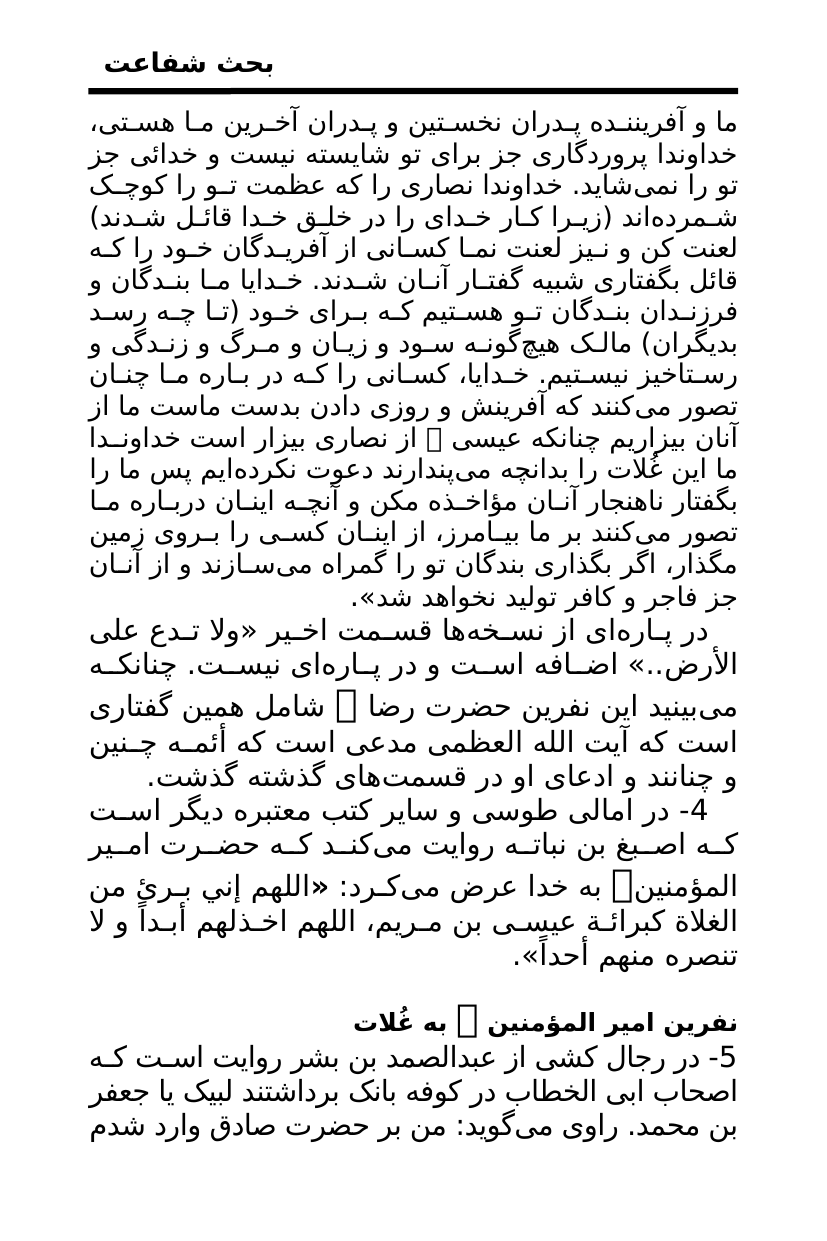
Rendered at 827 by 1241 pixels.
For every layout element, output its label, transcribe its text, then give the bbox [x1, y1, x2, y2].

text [89, 106, 738, 614]
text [89, 1040, 738, 1142]
text 4- در امالی طوسی و سایر کتب معتبره دیگر است که اصبغ بن نباته روایت می‌کند که حضرت امیر المؤمنین به خدا عرض می‌‌کرد: «اللهم إني برئ من الغلاة کبرائة عیسی بن مریم، اللهم اخذلهم أبداً و لا تنصره منهم أحداً». [89, 793, 738, 973]
text در پاره‌ای از نسخه‌ها قسمت اخیر «ولا تدع على الأرض..» اضافه است و در پاره‌ای نیست. چنانکه می‌بینید این نفرین حضرت رضا شامل همین گفتاری است که آیت الله العظمی‌ مدعی است که أئمه چنین و چنانند و ادعای او در قسمت‌های گذشته گذشت. [89, 614, 738, 793]
text نفرین امیر المؤمنین به غُلات [89, 998, 738, 1040]
